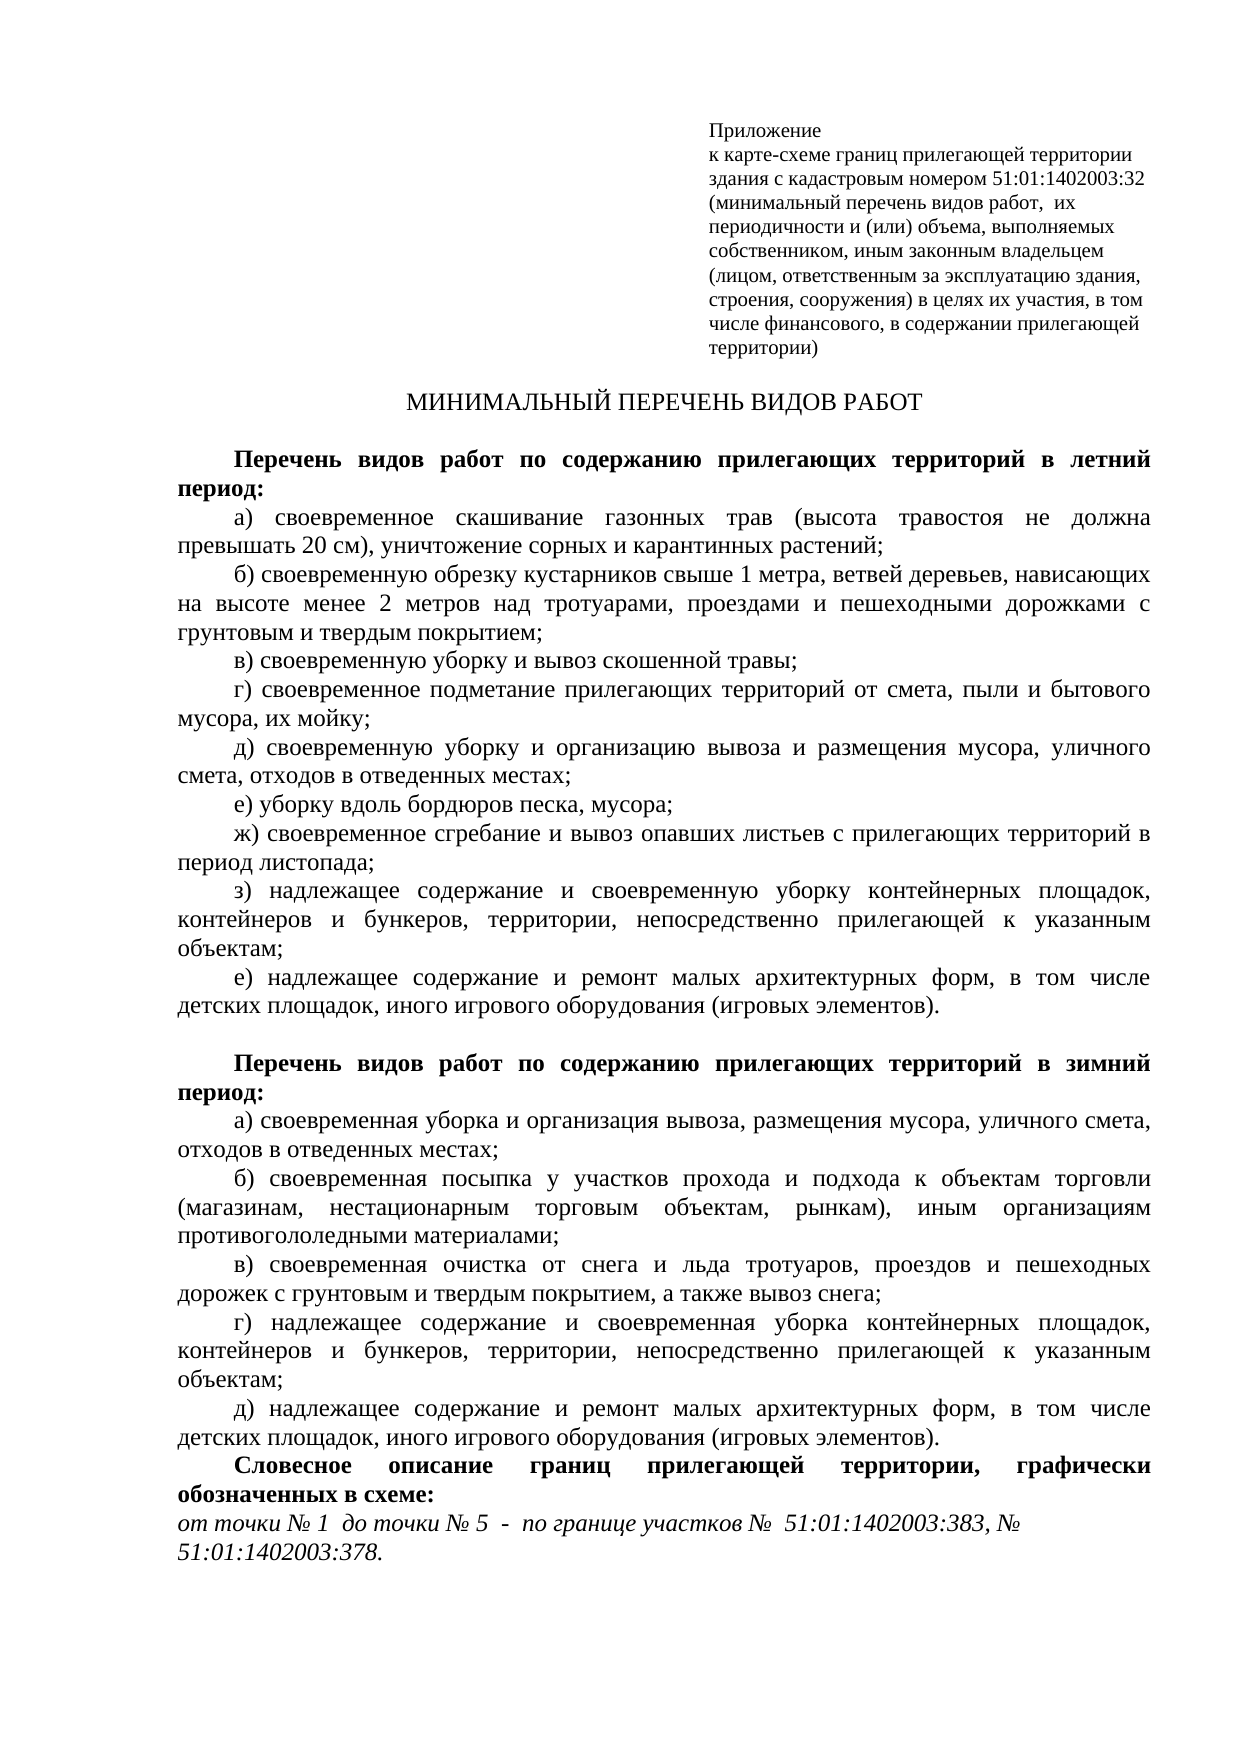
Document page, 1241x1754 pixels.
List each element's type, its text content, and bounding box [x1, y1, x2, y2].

text а) своевременная уборка и организация вывоза, размещения мусора, уличного смета, отходов в отведенных местах; [177, 1106, 1152, 1163]
text от точки № 1 до точки № 5 - по границе участков № 51:01:1402003:383, № 51:01:1402003:378. [177, 1508, 1152, 1566]
text з) надлежащее содержание и своевременную уборку контейнерных площадок, контейнеров и бункеров, территории, непосредственно прилегающей к указанным объектам; [177, 876, 1152, 962]
text д) надлежащее содержание и ремонт малых архитектурных форм, в том числе детских площадок, иного игрового оборудования (игровых элементов). [177, 1393, 1152, 1451]
text а) своевременное скашивание газонных трав (высота травостоя не должна превышать 20 см), уничтожение сорных и карантинных растений; [177, 502, 1152, 559]
text Словесное описание границ прилегающей территории, графически обозначенных в схеме: [177, 1451, 1152, 1508]
text ж) своевременное сгребание и вывоз опавших листьев с прилегающих территорий в период листопада; [177, 818, 1152, 876]
text Приложение [709, 118, 1152, 142]
text е) надлежащее содержание и ремонт малых архитектурных форм, в том числе детских площадок, иного игрового оборудования (игровых элементов). [177, 962, 1152, 1019]
text б) своевременную обрезку кустарников свыше 1 метра, ветвей деревьев, нависающих на высоте менее 2 метров над тротуарами, проездами и пешеходными дорожками с грунтовым и твердым покрытием; [177, 559, 1152, 646]
text в) своевременную уборку и вывоз скошенной травы; [177, 646, 1152, 674]
text Перечень видов работ по содержанию прилегающих территорий в летний период: [177, 444, 1152, 502]
text г) надлежащее содержание и своевременная уборка контейнерных площадок, контейнеров и бункеров, территории, непосредственно прилегающей к указанным объектам; [177, 1307, 1152, 1393]
text к карте-схеме границ прилегающей территории здания с кадастровым номером 51:01:1402003:32 (минимальный перечень видов работ, их периодичности и (или) объема, выполняемых собственником, иным законным владельцем (лицом, ответственным за эксплуатацию здания, строения, сооружения) в целях их участия, в том числе финансового, в содержании прилегающей территории) [709, 142, 1152, 359]
text в) своевременная очистка от снега и льда тротуаров, проездов и пешеходных дорожек с грунтовым и твердым покрытием, а также вывоз снега; [177, 1249, 1152, 1307]
text б) своевременная посыпка у участков прохода и подхода к объектам торговли (магазинам, нестационарным торговым объектам, рынкам), иным организациям противогололедными материалами; [177, 1163, 1152, 1249]
text д) своевременную уборку и организацию вывоза и размещения мусора, уличного смета, отходов в отведенных местах; [177, 732, 1152, 789]
text г) своевременное подметание прилегающих территорий от смета, пыли и бытового мусора, их мойку; [177, 674, 1152, 732]
text е) уборку вдоль бордюров песка, мусора; [177, 789, 1152, 818]
text Перечень видов работ по содержанию прилегающих территорий в зимний период: [177, 1048, 1152, 1106]
text МИНИМАЛЬНЫЙ ПЕРЕЧЕНЬ ВИДОВ РАБОТ [177, 387, 1152, 416]
